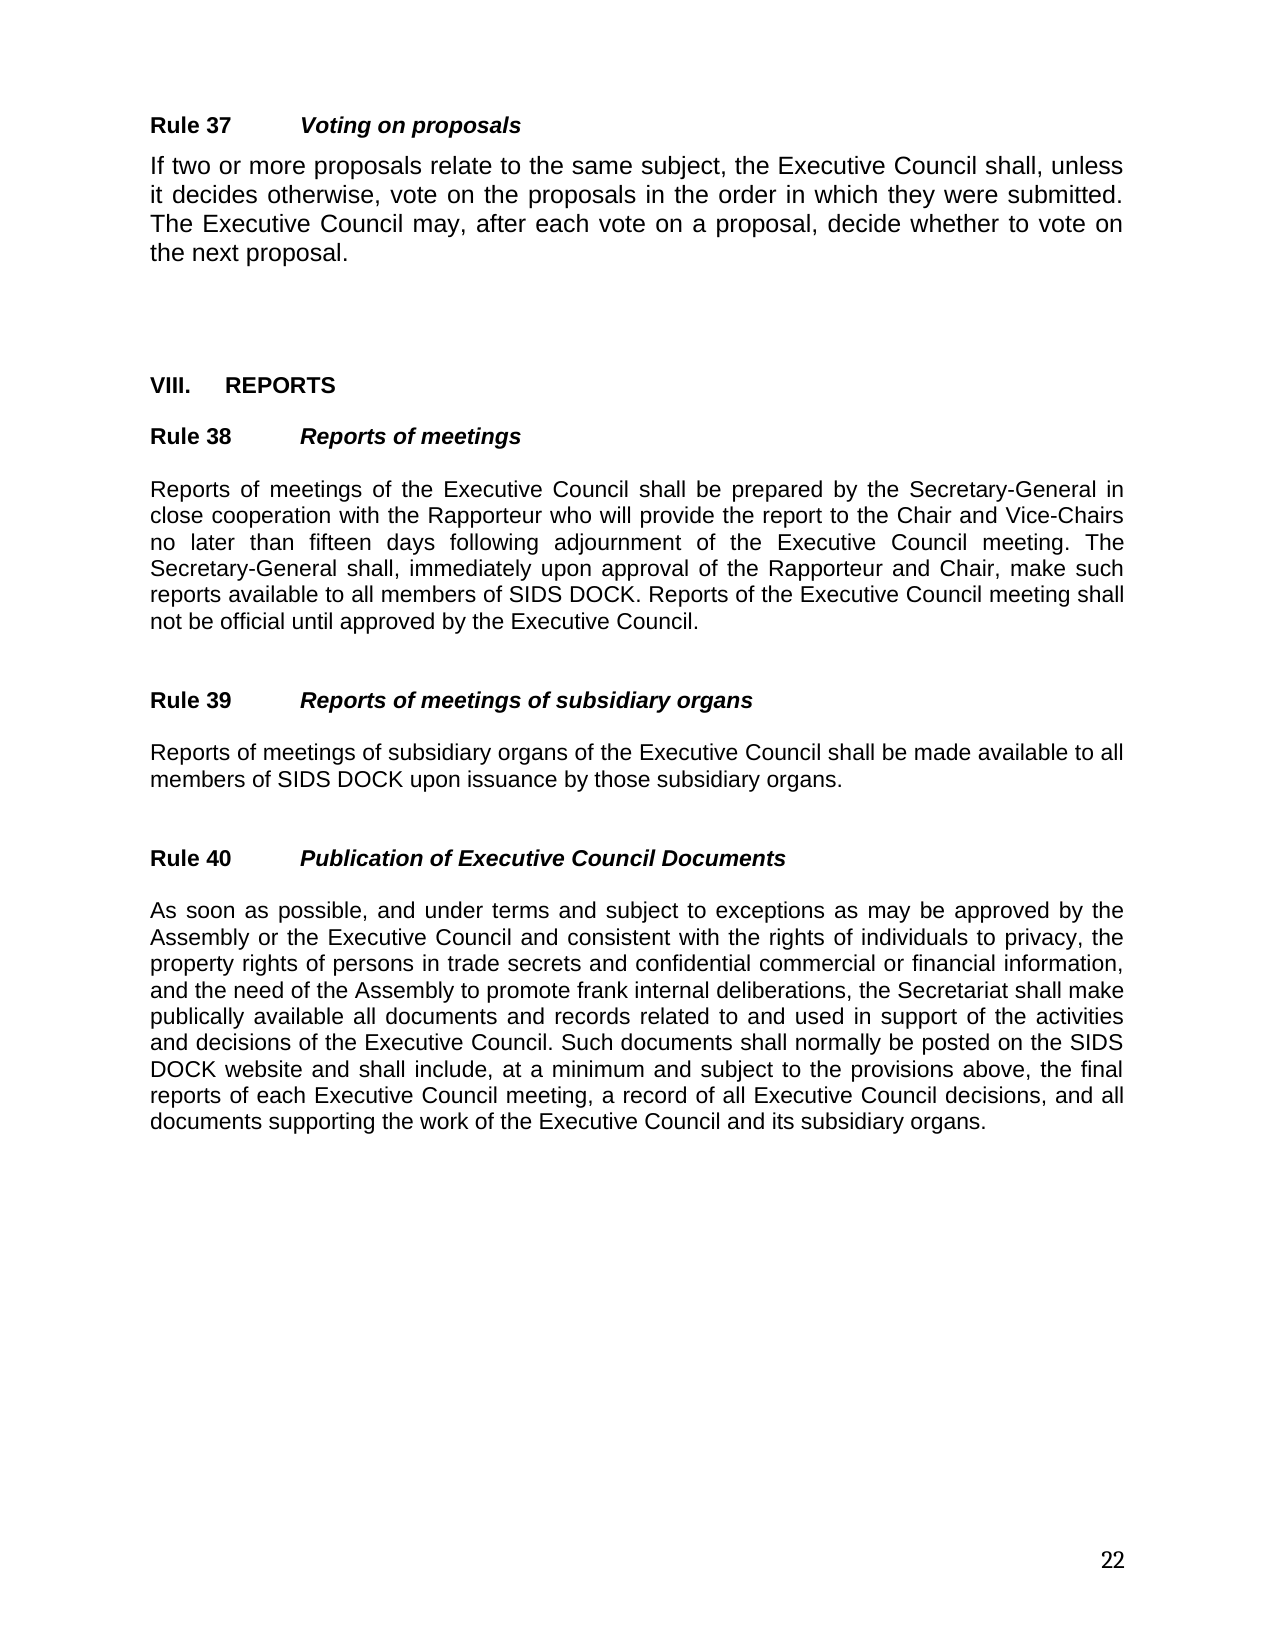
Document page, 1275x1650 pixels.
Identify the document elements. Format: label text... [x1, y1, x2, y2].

text As soon as possible, and under terms and subject to exceptions as may be approved by the Assembly or the Executive Council and consistent with the rights of individuals to privacy, the property rights of persons in trade secrets and confidential commercial or financial information, and the need of the Assembly to promote frank internal deliberations, the Secretariat shall make publically available all documents and records related to and used in support of the activities and decisions of the Executive Council. Such documents shall normally be posted on the SIDS DOCK website and shall include, at a minimum and subject to the provisions above, the final reports of each Executive Council meeting, a record of all Executive Council decisions, and all documents supporting the work of the Executive Council and its subsidiary organs. [150, 897, 1125, 1135]
text Reports of meetings of subsidiary organs of the Executive Council shall be made available to all members of SIDS DOCK upon issuance by those subsidiary organs. [150, 739, 1125, 792]
text Rule 40 Publication of Executive Council Documents [150, 845, 1125, 871]
text Rule 39 Reports of meetings of subsidiary organs [150, 687, 1125, 713]
text Rule 37 Voting on proposals [150, 112, 1125, 139]
text If two or more proposals relate to the same subject, the Executive Council shall, unless it decides otherwise, vote on the proposals in the order in which they were submitted. The Executive Council may, after each vote on a proposal, decide whether to vote on the next proposal. [150, 151, 1125, 266]
text Rule 38 Reports of meetings [150, 423, 1125, 449]
text Reports of meetings of the Executive Council shall be prepared by the Secretary-General in close cooperation with the Rapporteur who will provide the report to the Chair and Vice-Chairs no later than fifteen days following adjournment of the Executive Council meeting. The Secretary-General shall, immediately upon approval of the Rapporteur and Chair, make such reports available to all members of SIDS DOCK. Reports of the Executive Council meeting shall not be official until approved by the Executive Council. [150, 476, 1125, 634]
text REPORTS [150, 372, 1125, 398]
